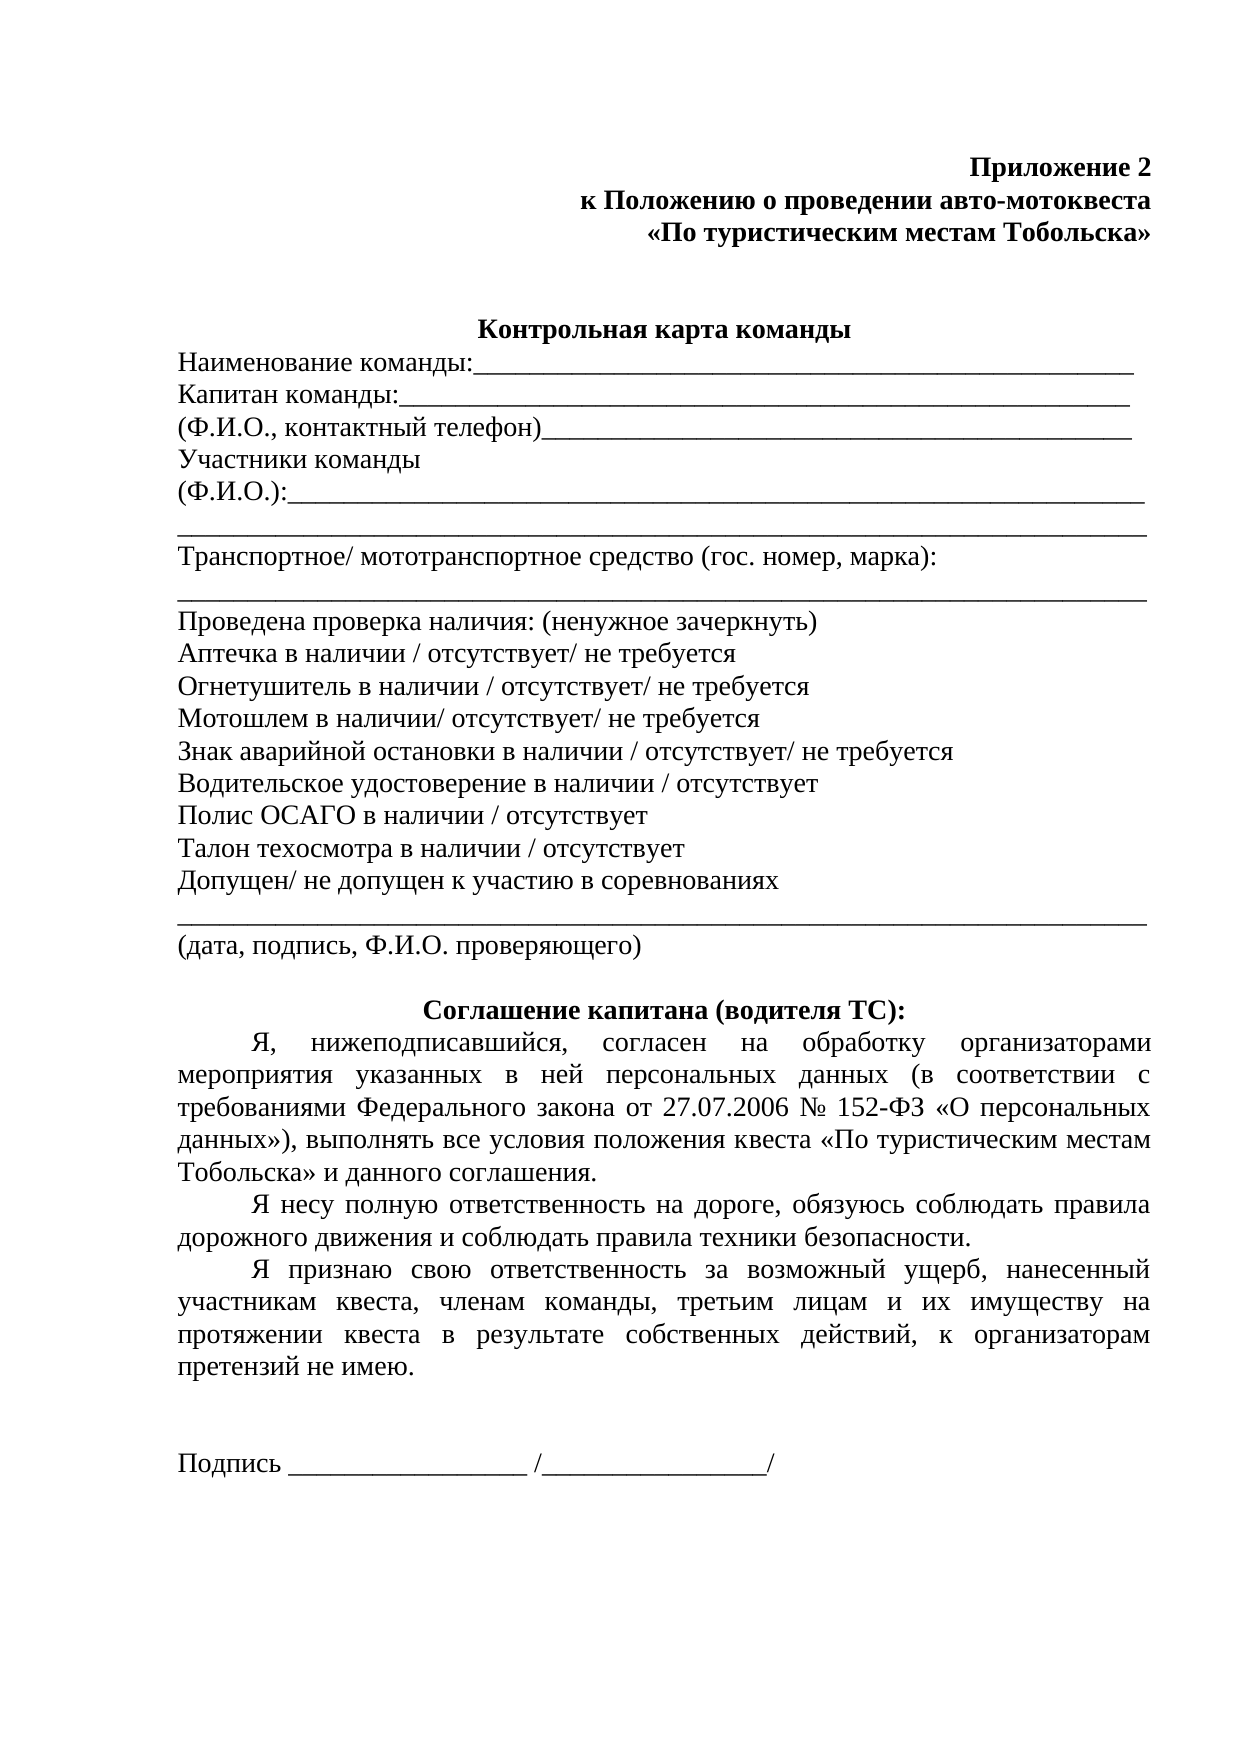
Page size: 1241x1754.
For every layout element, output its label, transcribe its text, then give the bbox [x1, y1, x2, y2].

text «По туристическим местам Тобольска» [177, 215, 1152, 248]
text Я, нижеподписавшийся, согласен на обработку организаторами мероприятия указанных в ней персональных данных (в соответствии с требованиями Федерального закона от 27.07.2006 № 152-ФЗ «О персональных данных»), выполнять все условия положения квеста «По туристическим местам Тобольска» и данного соглашения. [177, 1025, 1152, 1187]
text Знак аварийной остановки в наличии / отсутствует/ не требуется [177, 734, 1152, 766]
text к Положению о проведении авто-мотоквеста [177, 183, 1152, 215]
text Аптечка в наличии / отсутствует/ не требуется [177, 636, 1152, 669]
text Капитан команды:____________________________________________________ [177, 377, 1152, 410]
text Участники команды (Ф.И.О.):__________________________________________________________________________________________________________________________________ [177, 442, 1152, 539]
text Талон техосмотра в наличии / отсутствует [177, 831, 1152, 863]
text Огнетушитель в наличии / отсутствует/ не требуется [177, 669, 1152, 701]
text Соглашение капитана (водителя ТС): [177, 993, 1152, 1025]
text Полис ОСАГО в наличии / отсутствует [177, 798, 1152, 831]
text _____________________________________________________________________ [177, 896, 1152, 928]
text Наименование команды:_______________________________________________ [177, 345, 1152, 377]
text Приложение 2 [177, 151, 1152, 183]
text Допущен/ не допущен к участию в соревнованиях [177, 863, 1152, 896]
text Контрольная карта команды [177, 312, 1152, 345]
text (дата, подпись, Ф.И.О. проверяющего) [177, 928, 1152, 960]
text Я признаю свою ответственность за возможный ущерб, нанесенный участникам квеста, членам команды, третьим лицам и их имуществу на протяжении квеста в результате собственных действий, к организаторам претензий не имею. [177, 1252, 1152, 1382]
text Проведена проверка наличия: (ненужное зачеркнуть) [177, 604, 1152, 636]
text Мотошлем в наличии/ отсутствует/ не требуется [177, 701, 1152, 734]
text Я несу полную ответственность на дороге, обязуюсь соблюдать правила дорожного движения и соблюдать правила техники безопасности. [177, 1187, 1152, 1252]
text Транспортное/ мототранспортное средство (гос. номер, марка): _____________________________________________________________________ [177, 539, 1152, 604]
text Водительское удостоверение в наличии / отсутствует [177, 766, 1152, 798]
text Подпись _________________ /________________/ [177, 1446, 1152, 1479]
text (Ф.И.О., контактный телефон)__________________________________________ [177, 410, 1152, 442]
